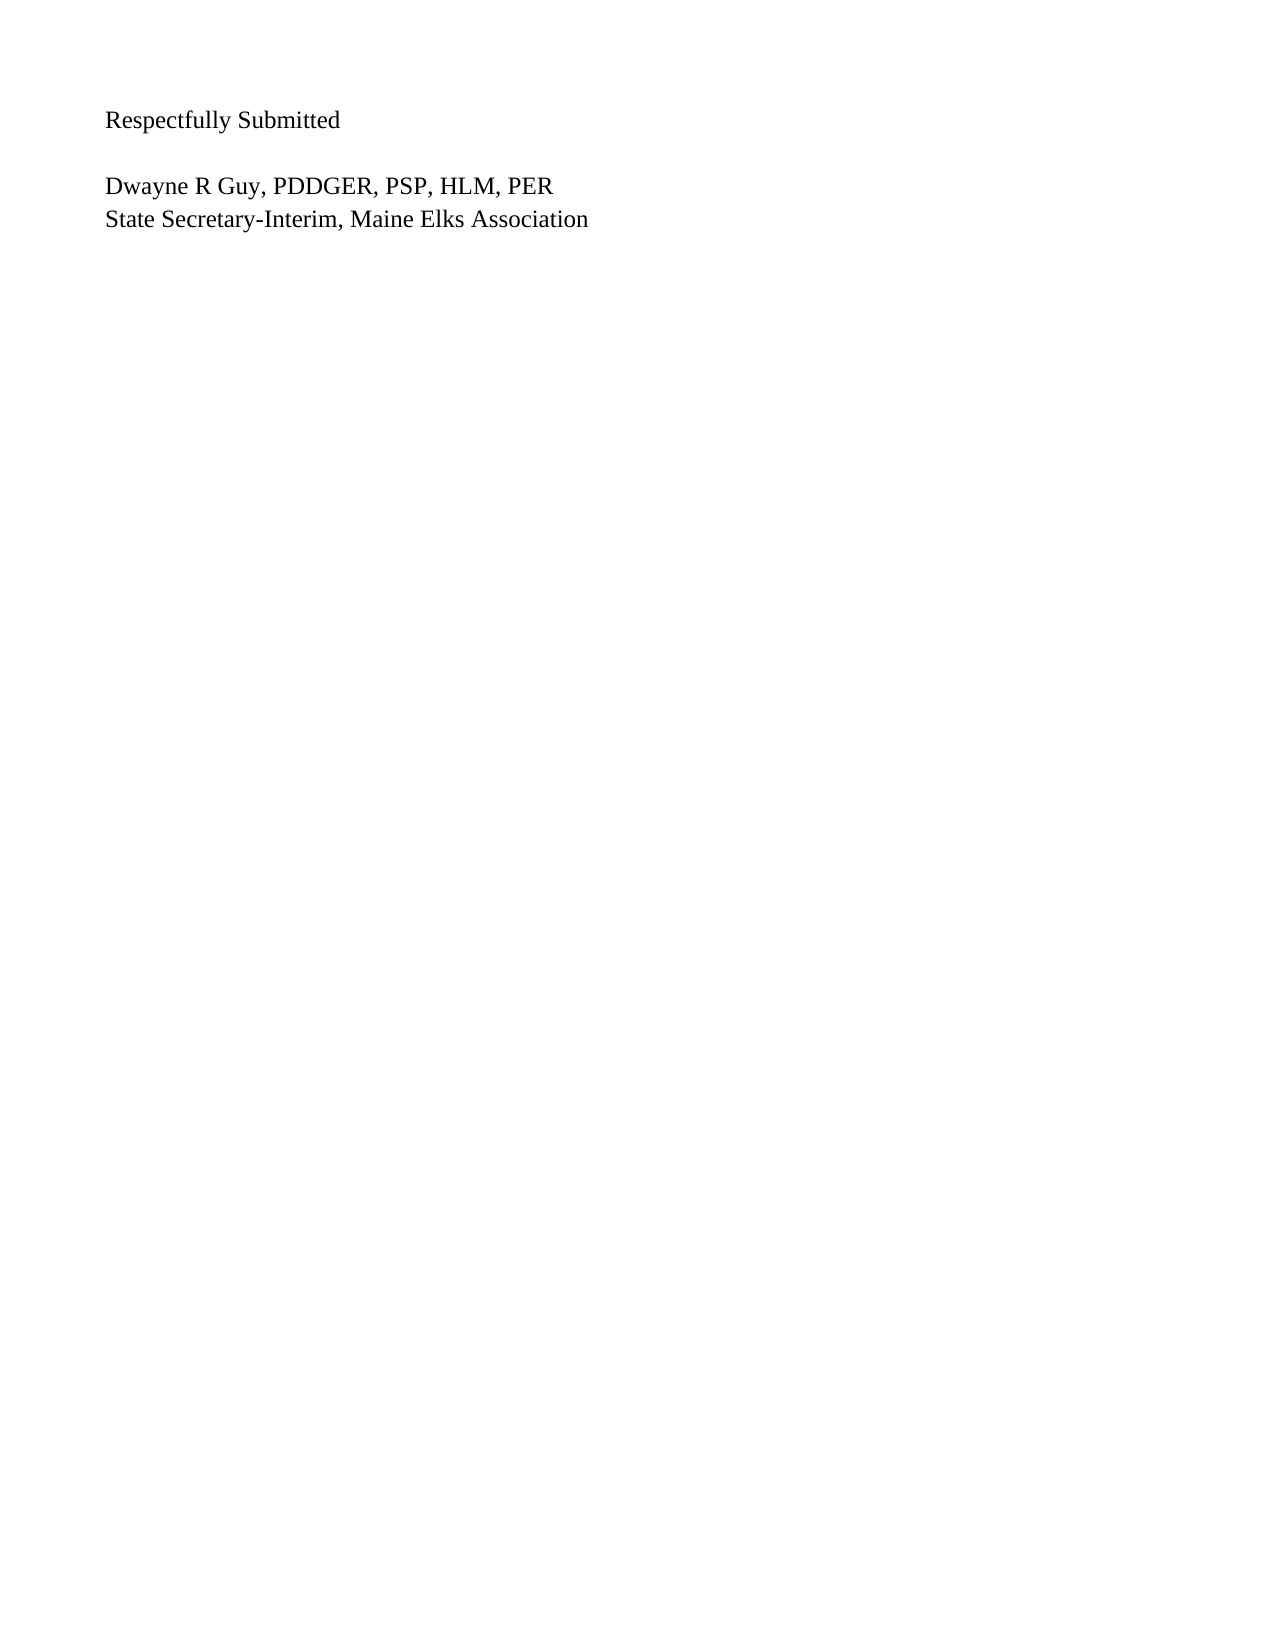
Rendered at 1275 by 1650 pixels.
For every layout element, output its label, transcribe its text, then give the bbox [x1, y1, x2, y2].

text Dwayne R Guy, PDDGER, PSP, HLM, PER [105, 171, 1170, 200]
text Respectfully Submitted [105, 105, 1170, 134]
text State Secretary-Interim, Maine Elks Association [105, 204, 1170, 233]
